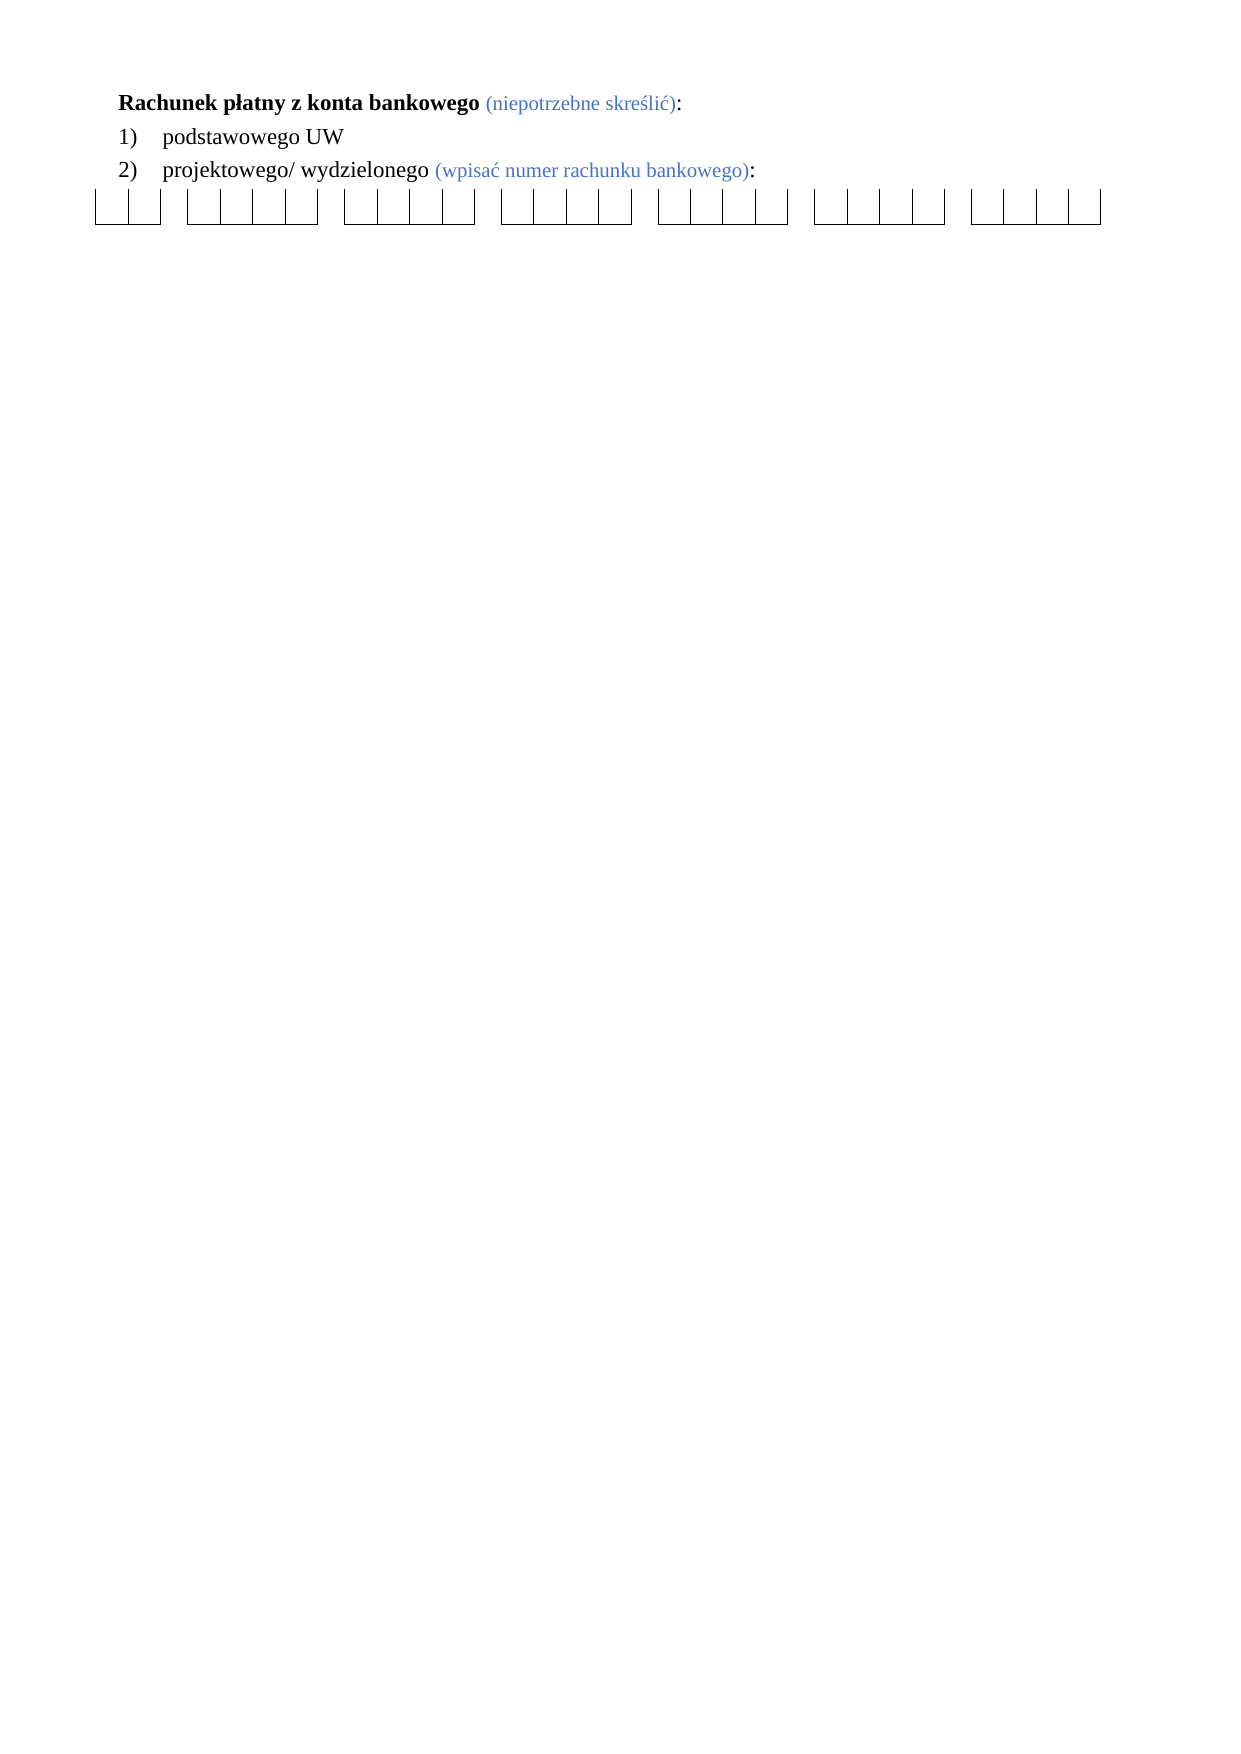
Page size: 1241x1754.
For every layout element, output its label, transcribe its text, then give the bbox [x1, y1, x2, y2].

list projektowego/ wydzielonego (wpisać numer rachunku bankowego): [118, 156, 1122, 182]
table_header [96, 189, 128, 224]
table_header [443, 189, 474, 224]
table_header [253, 189, 285, 224]
table_header [221, 189, 252, 224]
table_header [318, 189, 344, 224]
table_header [691, 189, 722, 224]
table_header [1069, 189, 1100, 224]
table_header [502, 189, 533, 224]
table_header [723, 189, 755, 224]
table_header [286, 189, 317, 224]
table_header [848, 189, 879, 224]
table_header [345, 189, 377, 224]
table_header [188, 189, 220, 224]
table_header [534, 189, 566, 224]
text Rachunek płatny z konta bankowego (niepotrzebne skreślić): [118, 89, 1122, 115]
table_header [161, 189, 187, 224]
table_header [788, 189, 814, 224]
table_header [880, 189, 912, 224]
table_header [599, 189, 631, 224]
table_header [632, 189, 658, 224]
table_header [972, 189, 1003, 224]
table_header [1004, 189, 1036, 224]
table_header [1037, 189, 1068, 224]
table_header [129, 189, 160, 224]
list podstawowego UW [118, 123, 1122, 150]
table_header [756, 189, 787, 224]
table_header [378, 189, 409, 224]
table_header [913, 189, 944, 224]
table_header [815, 189, 847, 224]
table_header [567, 189, 598, 224]
table_header [475, 189, 501, 224]
table_header [659, 189, 690, 224]
table_header [945, 189, 971, 224]
table_header [410, 189, 442, 224]
